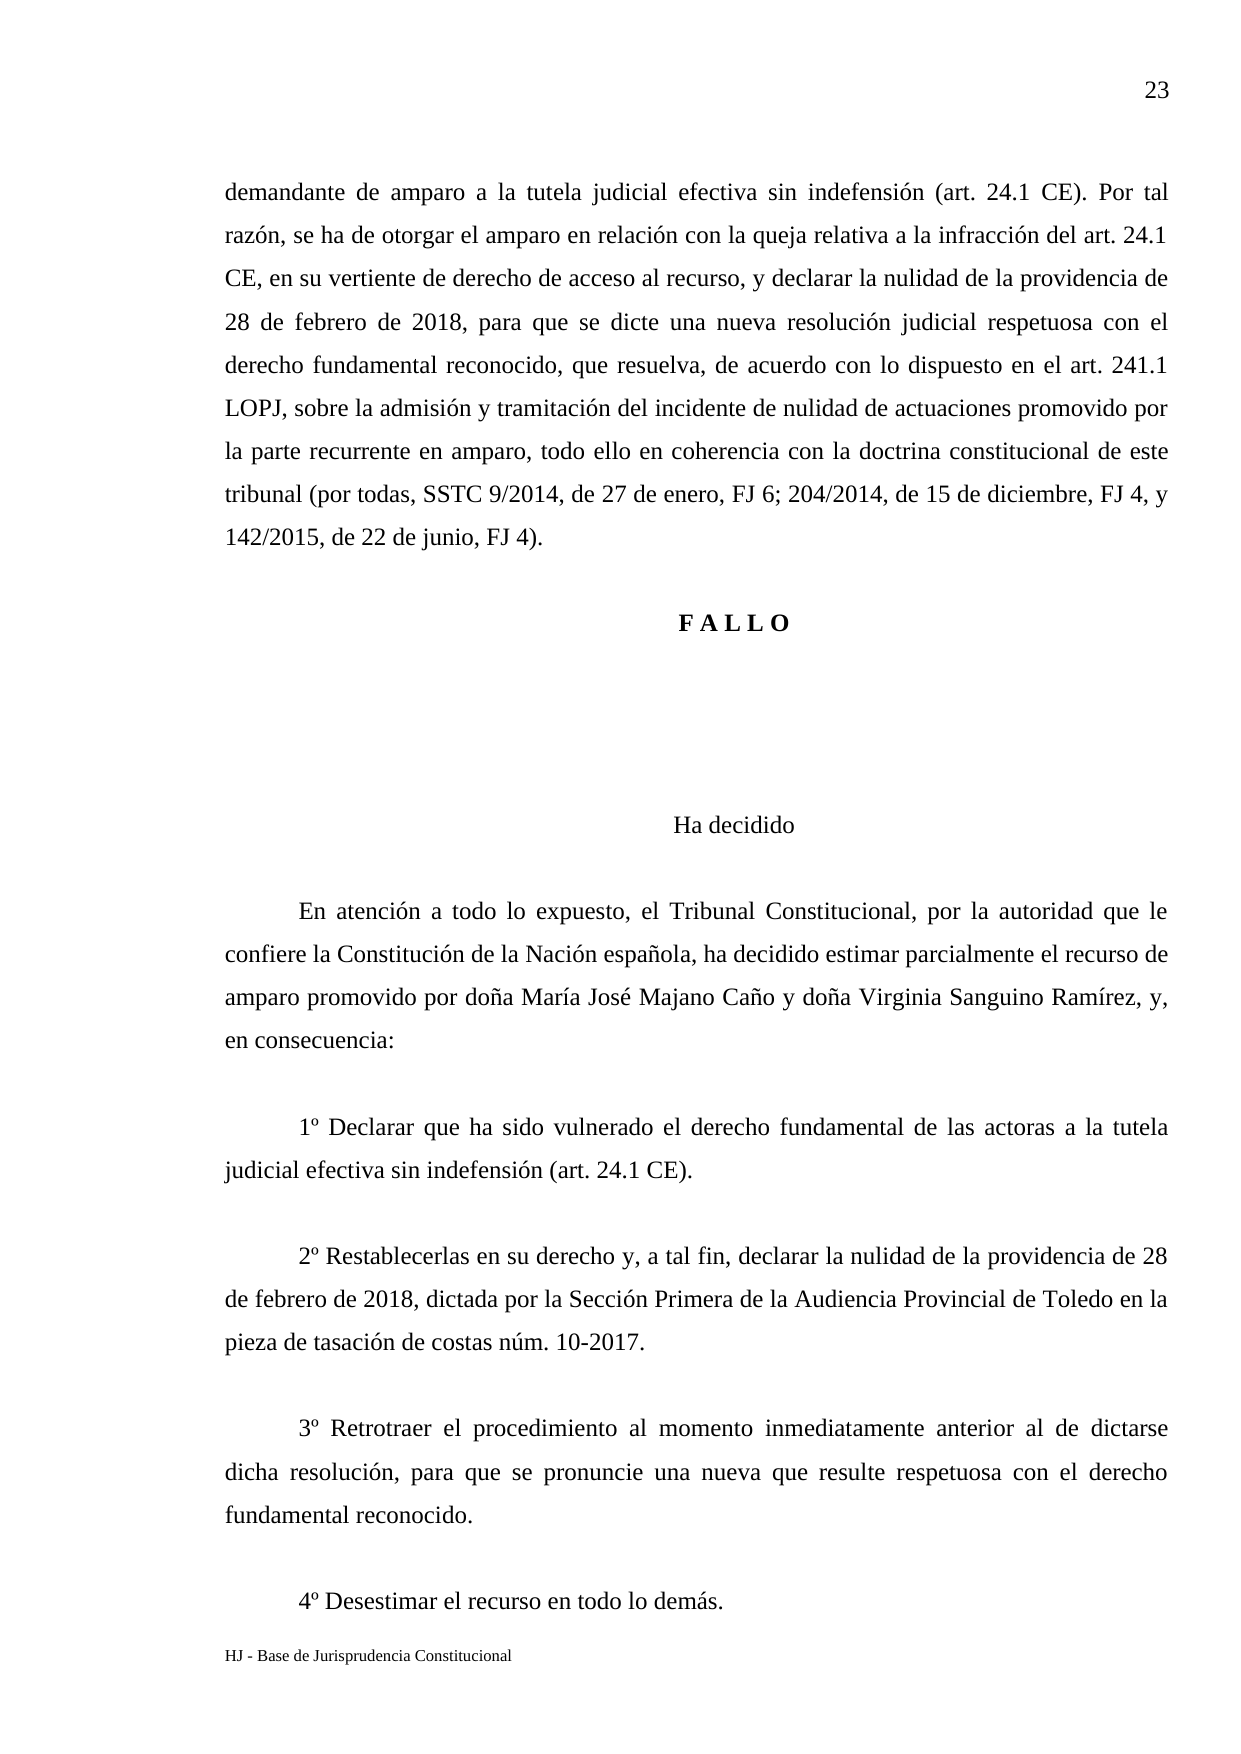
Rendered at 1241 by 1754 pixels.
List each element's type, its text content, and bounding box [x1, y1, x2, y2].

text 4º Desestimar el recurso en todo lo demás. [224, 1586, 1169, 1615]
text Ha decidido [224, 810, 1169, 838]
text En atención a todo lo expuesto, el Tribunal Constitucional, por la autoridad que le confiere la Constitución de la Nación española, ha decidido estimar parcialmente el recurso de amparo promovido por doña María José Majano Caño y doña Virginia Sanguino Ramírez, y, en consecuencia: [224, 896, 1169, 1054]
subtitle F A L L O [224, 608, 1169, 637]
text 1º Declarar que ha sido vulnerado el derecho fundamental de las actoras a la tutela judicial efectiva sin indefensión (art. 24.1 CE). [224, 1112, 1169, 1183]
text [224, 177, 1169, 551]
text 3º Retrotraer el procedimiento al momento inmediatamente anterior al de dictarse dicha resolución, para que se pronuncie una nueva que resulte respetuosa con el derecho fundamental reconocido. [224, 1413, 1169, 1528]
text 2º Restablecerlas en su derecho y, a tal fin, declarar la nulidad de la providencia de 28 de febrero de 2018, dictada por la Sección Primera de la Audiencia Provincial de Toledo en la pieza de tasación de costas núm. 10-2017. [224, 1241, 1169, 1356]
